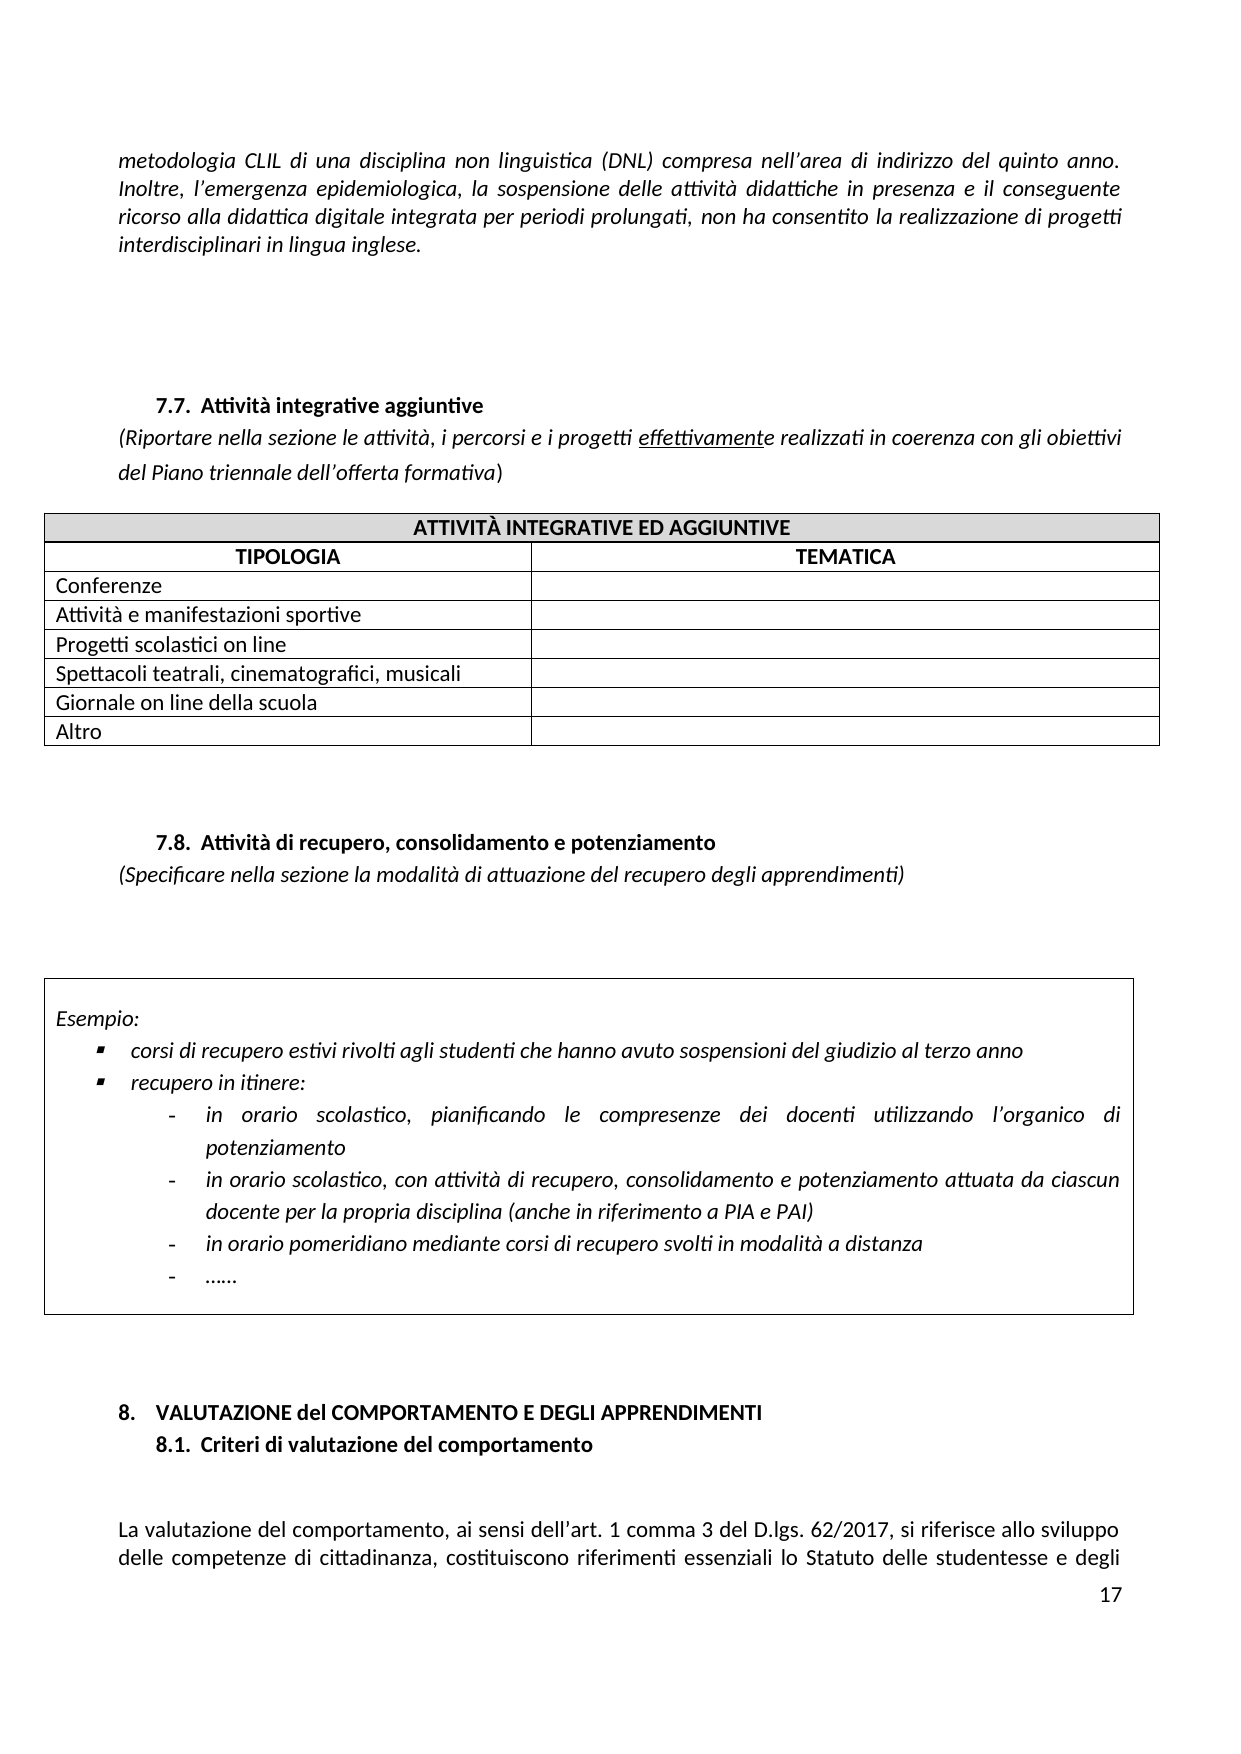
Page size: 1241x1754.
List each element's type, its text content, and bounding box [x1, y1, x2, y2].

list Attività di recupero, consolidamento e potenziamento [156, 828, 1122, 856]
table_header Esempio: corsi di recupero estivi rivolti agli studenti che hanno avuto sospensioni del giudizio al terzo anno recupero in itinere: in orario scolastico, pianificando le compresenze dei docenti utilizzando l’organico di potenziamento in orario scolastico, con attività di recupero, consolidamento e potenziamento attuata da ciascun docente per la propria disciplina (anche in riferimento a PIA e PAI) in orario pomeridiano mediante corsi di recupero svolti in modalità a distanza …… [45, 979, 1133, 1314]
table_cell Progetti scolastici on line [45, 630, 531, 658]
table_cell [532, 630, 1159, 658]
table_cell Giornale on line della scuola [45, 688, 531, 716]
table_cell Spettacoli teatrali, cinematografici, musicali [45, 659, 531, 687]
table_cell [532, 659, 1159, 687]
table_cell [532, 717, 1159, 745]
table_cell [532, 572, 1159, 599]
table_cell [532, 601, 1159, 629]
list VALUTAZIONE del COMPORTAMENTO E DEGLI APPRENDIMENTI [118, 1398, 1122, 1426]
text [118, 1515, 1122, 1571]
list Criteri di valutazione del comportamento [156, 1430, 1122, 1458]
table_cell TEMATICA [532, 543, 1159, 571]
table_cell TIPOLOGIA [45, 543, 531, 571]
list (Riportare nella sezione le attività, i percorsi e i progetti effettivamente realizzati in coerenza con gli obiettivi del Piano triennale dell’offerta formativa) [118, 423, 1122, 487]
table_cell Conferenze [45, 572, 531, 599]
table_header ATTIVITÀ INTEGRATIVE ED AGGIUNTIVE [45, 514, 1159, 541]
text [118, 146, 1122, 258]
table_cell Attività e manifestazioni sportive [45, 601, 531, 629]
list (Specificare nella sezione la modalità di attuazione del recupero degli apprendimenti) [118, 861, 1122, 889]
table_cell [532, 688, 1159, 716]
list Attività integrative aggiuntive [156, 391, 1122, 419]
table_cell Altro [45, 717, 531, 745]
